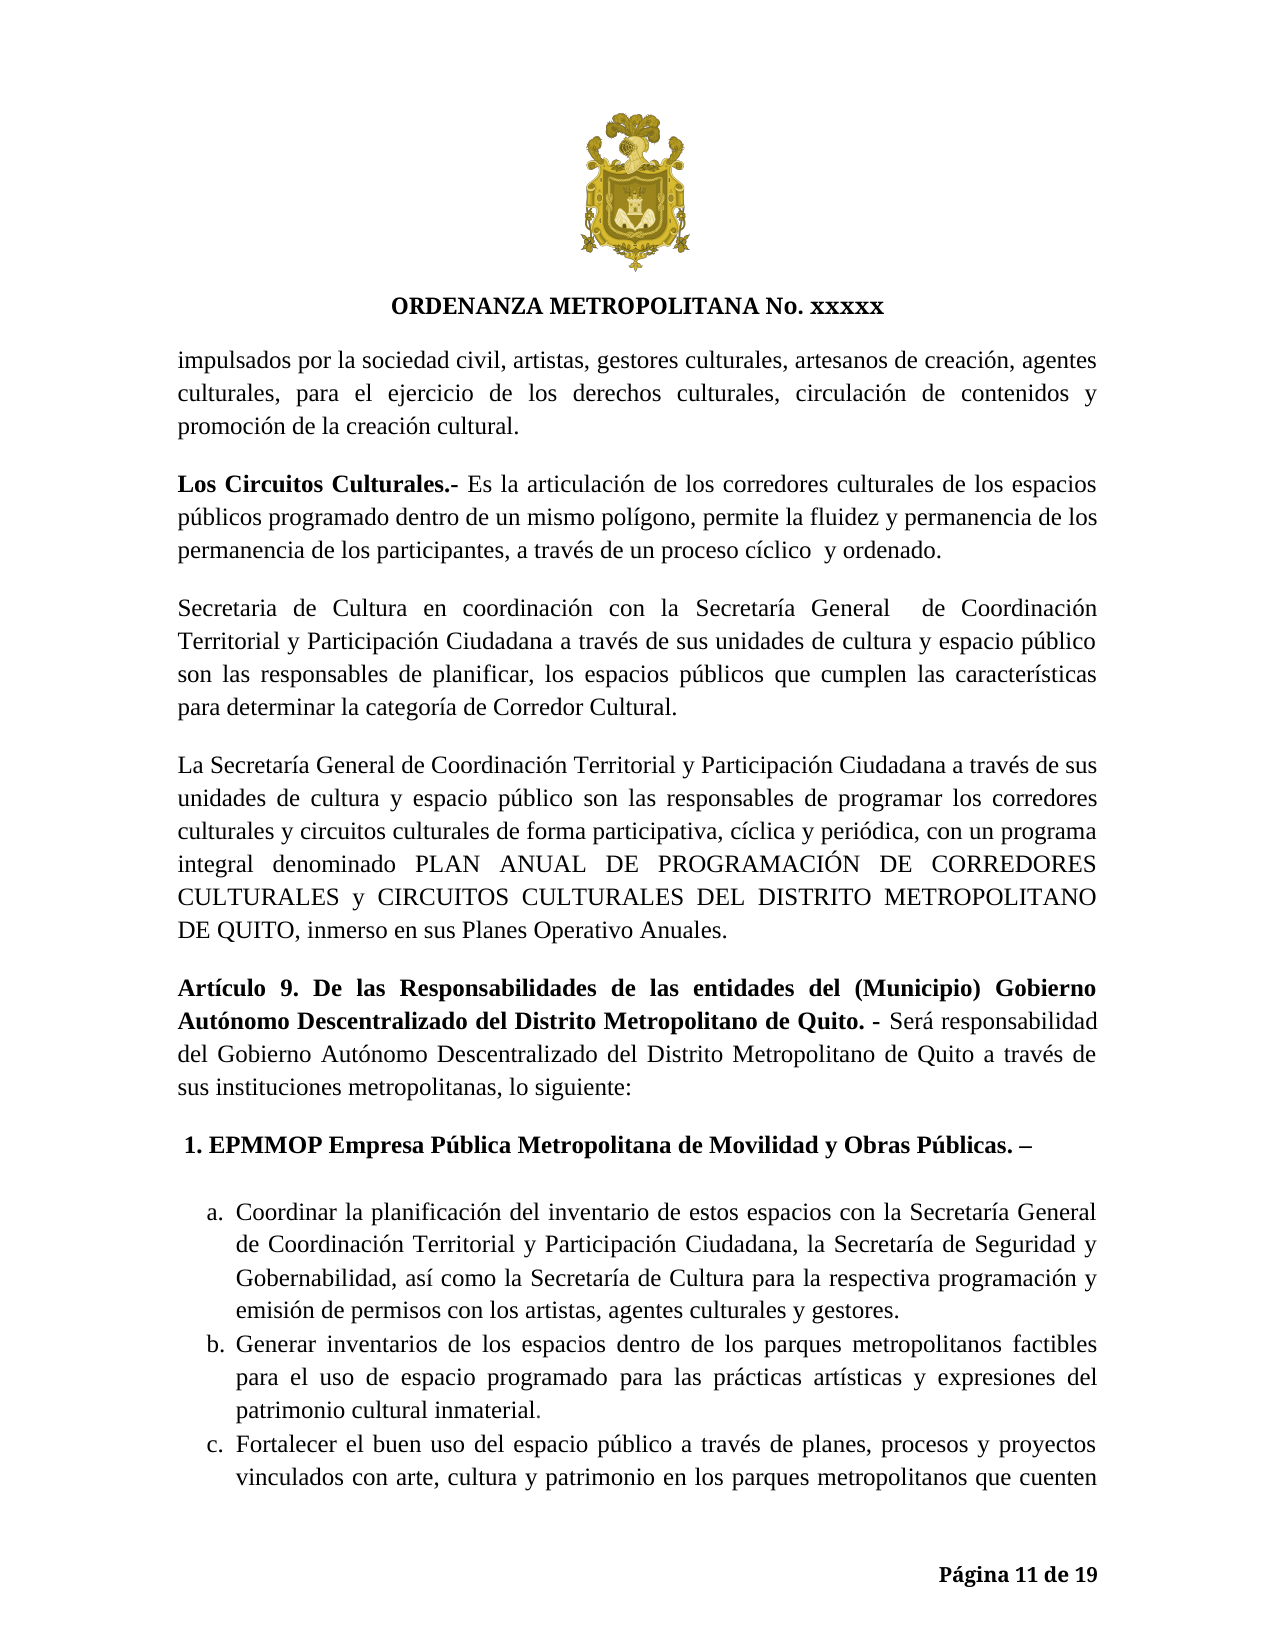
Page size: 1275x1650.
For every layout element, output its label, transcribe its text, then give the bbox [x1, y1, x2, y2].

text Los Circuitos Culturales.- Es la articulación de los corredores culturales de los espacios públicos programado dentro de un mismo polígono, permite la fluidez y permanencia de los permanencia de los participantes, a través de un proceso cíclico y ordenado. [177, 469, 1098, 564]
text a. Coordinar la planificación del inventario de estos espacios con la Secretaría General de Coordinación Territorial y Participación Ciudadana, la Secretaría de Seguridad y Gobernabilidad, así como la Secretaría de Cultura para la respectiva programación y emisión de permisos con los artistas, agentes culturales y gestores. [206, 1197, 1098, 1324]
picture [579, 111, 690, 274]
text La Secretaría General de Coordinación Territorial y Participación Ciudadana a través de sus unidades de cultura y espacio público son las responsables de programar los corredores culturales y circuitos culturales de forma participativa, cíclica y periódica, con un programa integral denominado PLAN ANUAL DE PROGRAMACIÓN DE CORREDORES CULTURALES y CIRCUITOS CULTURALES DEL DISTRITO METROPOLITANO DE QUITO, inmerso en sus Planes Operativo Anuales. [177, 750, 1098, 944]
text Secretaria de Cultura en coordinación con la Secretaría General de Coordinación Territorial y Participación Ciudadana a través de sus unidades de cultura y espacio público son las responsables de planificar, los espacios públicos que cumplen las características para determinar la categoría de Corredor Cultural. [177, 593, 1098, 721]
text Artículo 9. De las Responsabilidades de las entidades del (Municipio) Gobierno Autónomo Descentralizado del Distrito Metropolitano de Quito. - Será responsabilidad del Gobierno Autónomo Descentralizado del Distrito Metropolitano de Quito a través de sus instituciones metropolitanas, lo siguiente: [177, 973, 1098, 1101]
text 1. EPMMOP Empresa Pública Metropolitana de Movilidad y Obras Públicas. – [177, 1131, 1098, 1159]
text b. Generar inventarios de los espacios dentro de los parques metropolitanos factibles para el uso de espacio programado para las prácticas artísticas y expresiones del patrimonio cultural inmaterial. [206, 1329, 1098, 1424]
